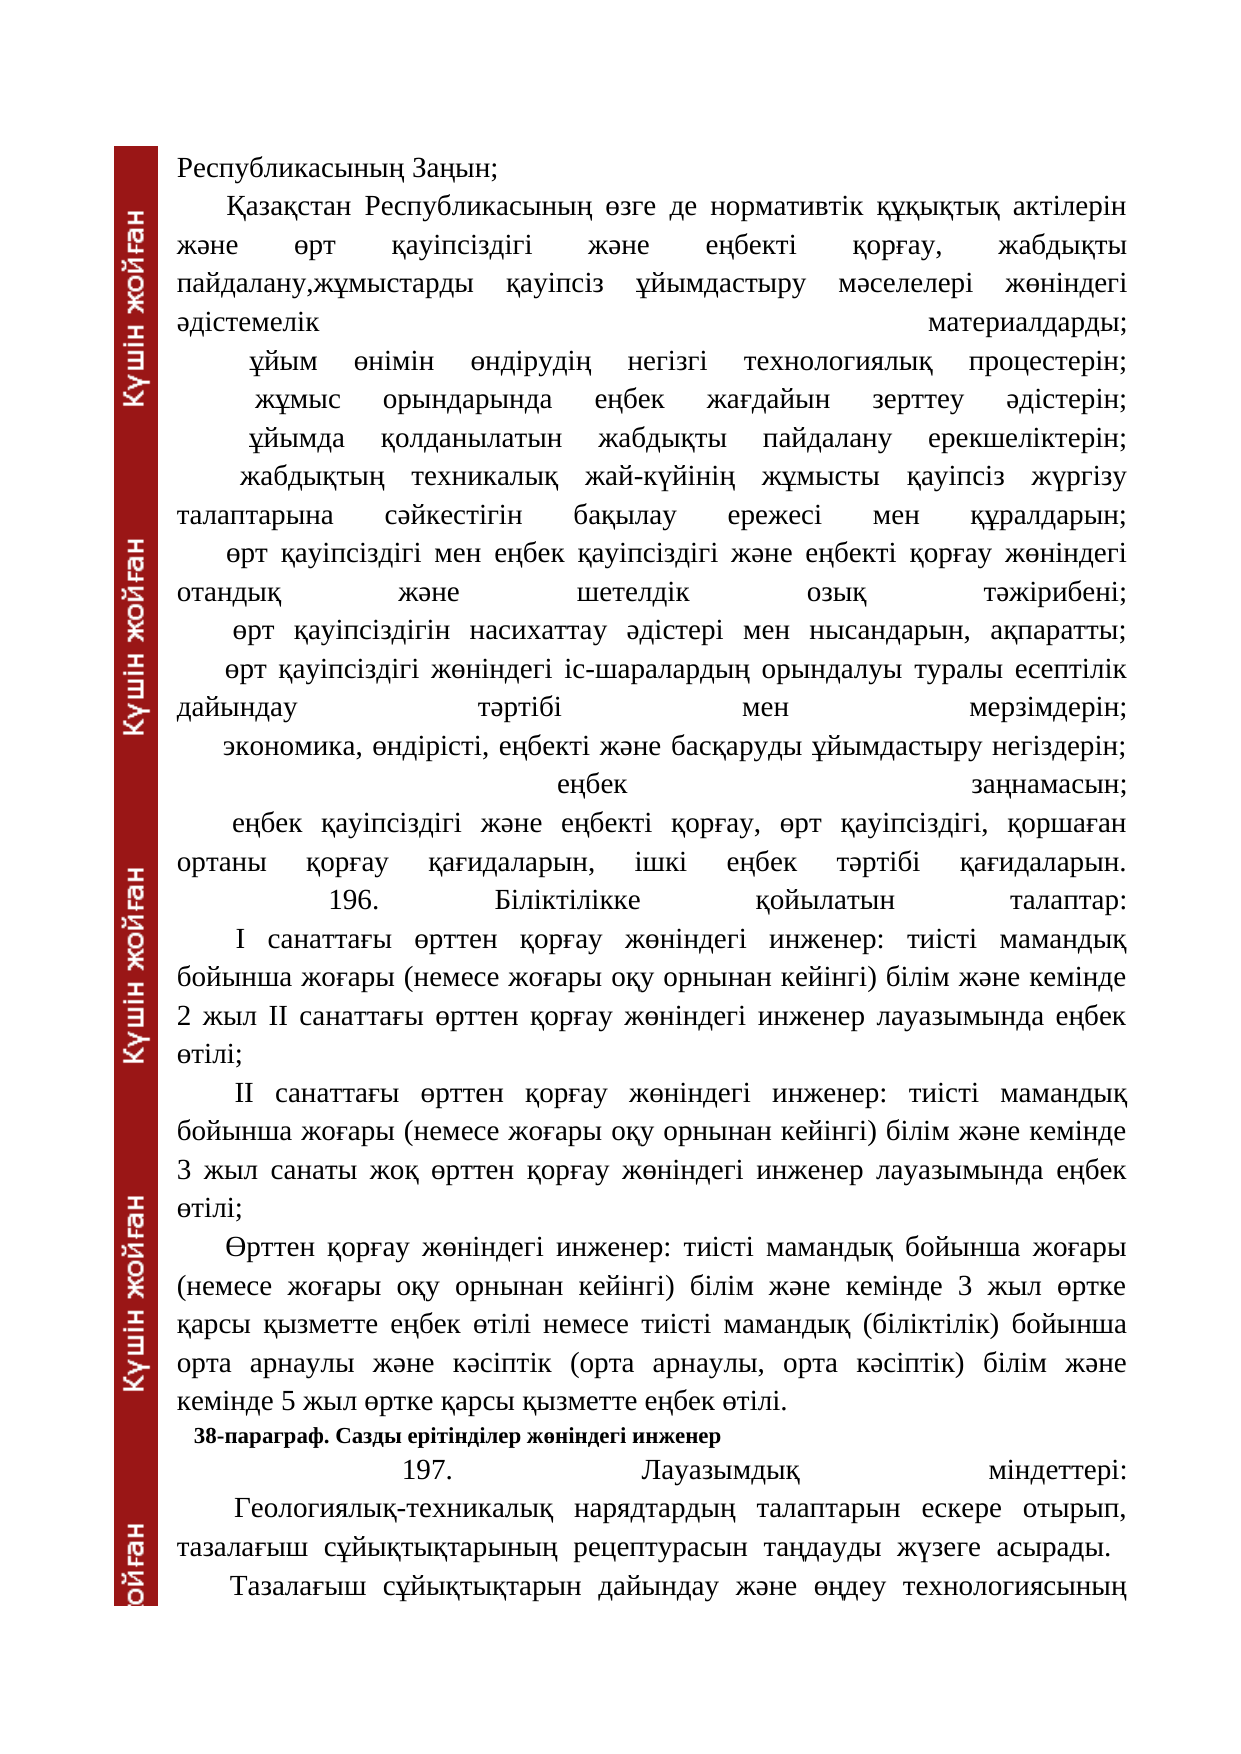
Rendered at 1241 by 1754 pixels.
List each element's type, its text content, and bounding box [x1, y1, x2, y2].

picture [114, 1448, 158, 1452]
text 38-параграф. Сазды ерітінділер жөніндегі инженер [112, 1422, 1128, 1448]
picture [114, 1601, 158, 1606]
picture [114, 1417, 158, 1422]
picture [114, 146, 158, 150]
